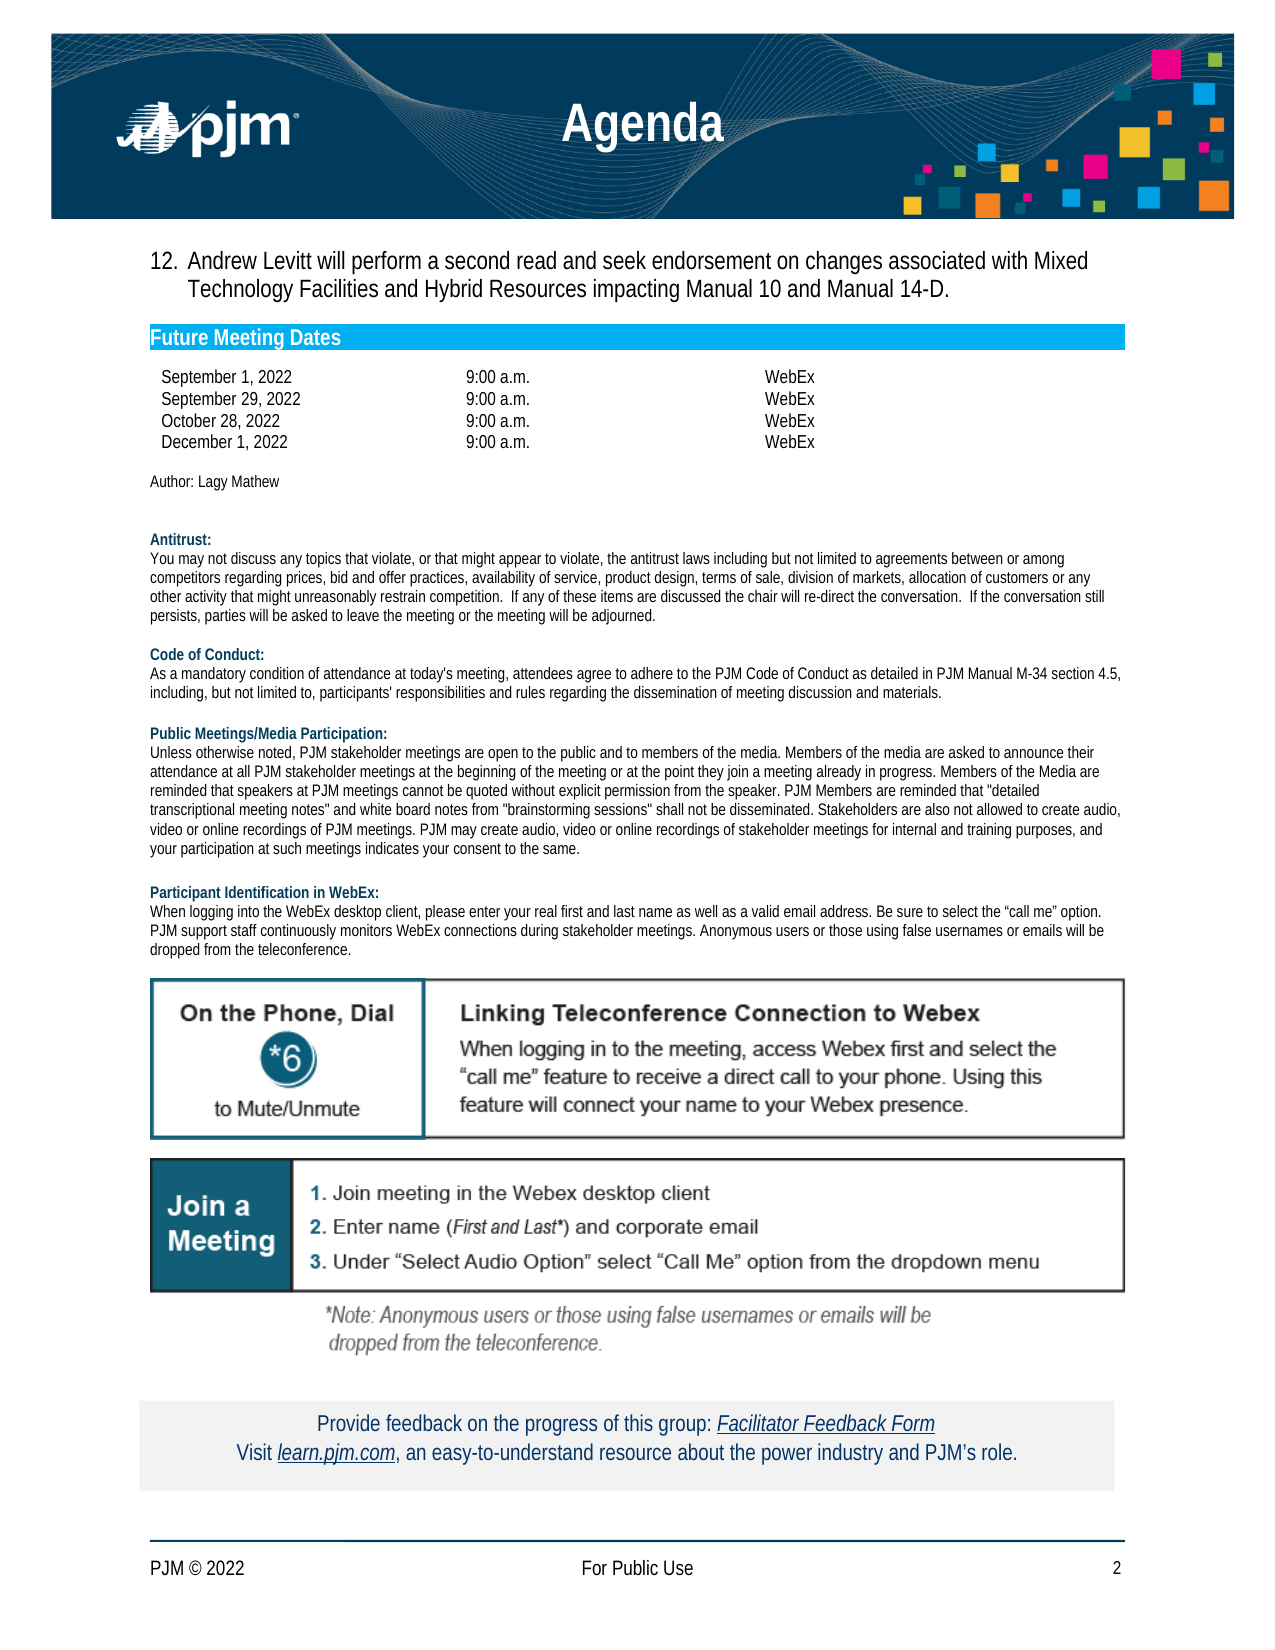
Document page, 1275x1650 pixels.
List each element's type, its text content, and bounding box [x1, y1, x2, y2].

subtitle Participant Identification in WebEx: [150, 883, 1125, 902]
title Code of Conduct: [150, 644, 1125, 663]
table_cell WebEx [754, 410, 1056, 431]
picture [150, 978, 1125, 1140]
text You may not discuss any topics that violate, or that might appear to violate, the antitrust laws including but not limited to agreements between or among competitors regarding prices, bid and offer practices, availability of service, product design, terms of sale, division of markets, allocation of customers or any other activity that might unreasonably restrain competition. If any of these items are discussed the chair will re-direct the conversation. If the conversation still persists, parties will be asked to leave the meeting or the meeting will be adjourned. [150, 548, 1125, 625]
text When logging into the WebEx desktop client, please enter your real first and last name as well as a valid email address. Be sure to select the “call me” option. [150, 902, 1125, 921]
table_cell 9:00 a.m. [455, 388, 754, 409]
table_cell October 28, 2022 [150, 410, 454, 431]
table_header September 1, 2022 [150, 366, 454, 388]
table_cell WebEx [754, 431, 1056, 453]
picture [150, 1158, 1125, 1359]
picture [51, 32, 1235, 219]
table_cell September 29, 2022 [150, 388, 454, 409]
subtitle Future Meeting Dates [150, 324, 1125, 350]
text Unless otherwise noted, PJM stakeholder meetings are open to the public and to members of the media. Members of the media are asked to announce their attendance at all PJM stakeholder meetings at the beginning of the meeting or at the point they join a meeting already in progress. Members of the Media are reminded that speakers at PJM meetings cannot be quoted without explicit permission from the speaker. PJM Members are reminded that "detailed transcriptional meeting notes" and white board notes from "brainstorming sessions" shall not be disseminated. Stakeholders are also not allowed to create audio, video or online recordings of PJM meetings. PJM may create audio, video or online recordings of stakeholder meetings for internal and training purposes, and your participation at such meetings indicates your consent to the same. [150, 743, 1125, 858]
table_cell 9:00 a.m. [455, 431, 754, 453]
table_cell 9:00 a.m. [455, 410, 754, 431]
table_header WebEx [754, 366, 1056, 388]
subtitle Antitrust: [150, 529, 1125, 548]
text Author: Lagy Mathew [150, 472, 1125, 491]
title Public Meetings/Media Participation: [150, 723, 1125, 743]
table_cell December 1, 2022 [150, 431, 454, 453]
text PJM support staff continuously monitors WebEx connections during stakeholder meetings. Anonymous users or those using false usernames or emails will be dropped from the teleconference. [150, 921, 1125, 959]
table_cell WebEx [754, 388, 1056, 409]
text As a mandatory condition of attendance at today's meeting, attendees agree to adhere to the PJM Code of Conduct as detailed in PJM Manual M-34 section 4.5, including, but not limited to, participants' responsibilities and rules regarding the dissemination of meeting discussion and materials. [150, 663, 1125, 702]
list Andrew Levitt will perform a second read and seek endorsement on changes associated with Mixed Technology Facilities and Hybrid Resources impacting Manual 10 and Manual 14-D. [150, 246, 1125, 303]
table_header 9:00 a.m. [455, 366, 754, 388]
